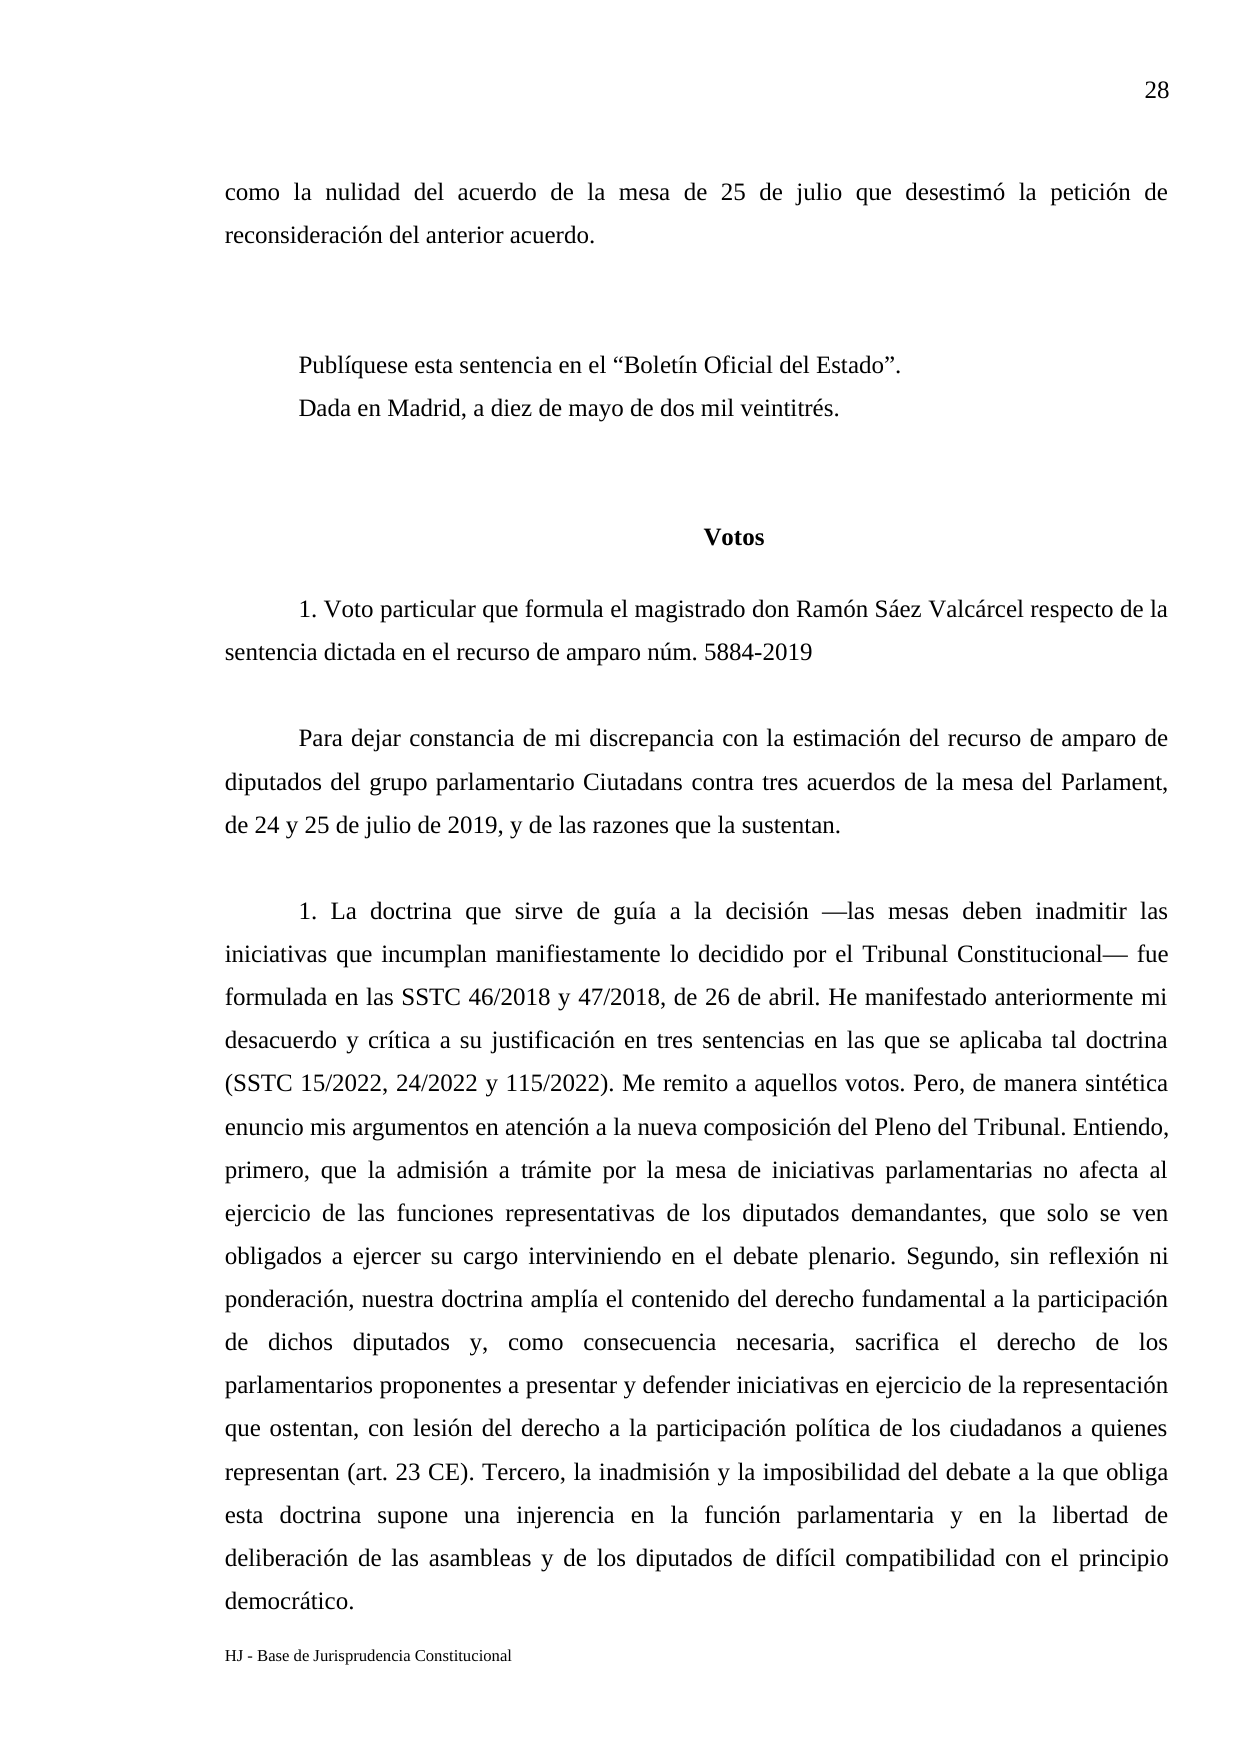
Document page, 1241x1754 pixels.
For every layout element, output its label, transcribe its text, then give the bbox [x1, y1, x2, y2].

text 1. La doctrina que sirve de guía a la decisión —las mesas deben inadmitir las iniciativas que incumplan manifiestamente lo decidido por el Tribunal Constitucional— fue formulada en las SSTC 46/2018 y 47/2018, de 26 de abril. He manifestado anteriormente mi desacuerdo y crítica a su justificación en tres sentencias en las que se aplicaba tal doctrina (SSTC 15/2022, 24/2022 y 115/2022). Me remito a aquellos votos. Pero, de manera sintética enuncio mis argumentos en atención a la nueva composición del Pleno del Tribunal. Entiendo, primero, que la admisión a trámite por la mesa de iniciativas parlamentarias no afecta al ejercicio de las funciones representativas de los diputados demandantes, que solo se ven obligados a ejercer su cargo interviniendo en el debate plenario. Segundo, sin reflexión ni ponderación, nuestra doctrina amplía el contenido del derecho fundamental a la participación de dichos diputados y, como consecuencia necesaria, sacrifica el derecho de los parlamentarios proponentes a presentar y defender iniciativas en ejercicio de la representación que ostentan, con lesión del derecho a la participación política de los ciudadanos a quienes representan (art. 23 CE). Tercero, la inadmisión y la imposibilidad del debate a la que obliga esta doctrina supone una injerencia en la función parlamentaria y en la libertad de deliberación de las asambleas y de los diputados de difícil compatibilidad con el principio democrático. [224, 896, 1169, 1615]
subtitle Votos [224, 522, 1169, 551]
text Para dejar constancia de mi discrepancia con la estimación del recurso de amparo de diputados del grupo parlamentario Ciutadans contra tres acuerdos de la mesa del Parlament, de 24 y 25 de julio de 2019, y de las razones que la sustentan. [224, 723, 1169, 838]
text 1. Voto particular que formula el magistrado don Ramón Sáez Valcárcel respecto de la sentencia dictada en el recurso de amparo núm. 5884-2019 [224, 594, 1169, 666]
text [224, 177, 1169, 249]
text Dada en Madrid, a diez de mayo de dos mil veintitrés. [224, 393, 1169, 422]
text Publíquese esta sentencia en el “Boletín Oficial del Estado”. [224, 350, 1169, 378]
